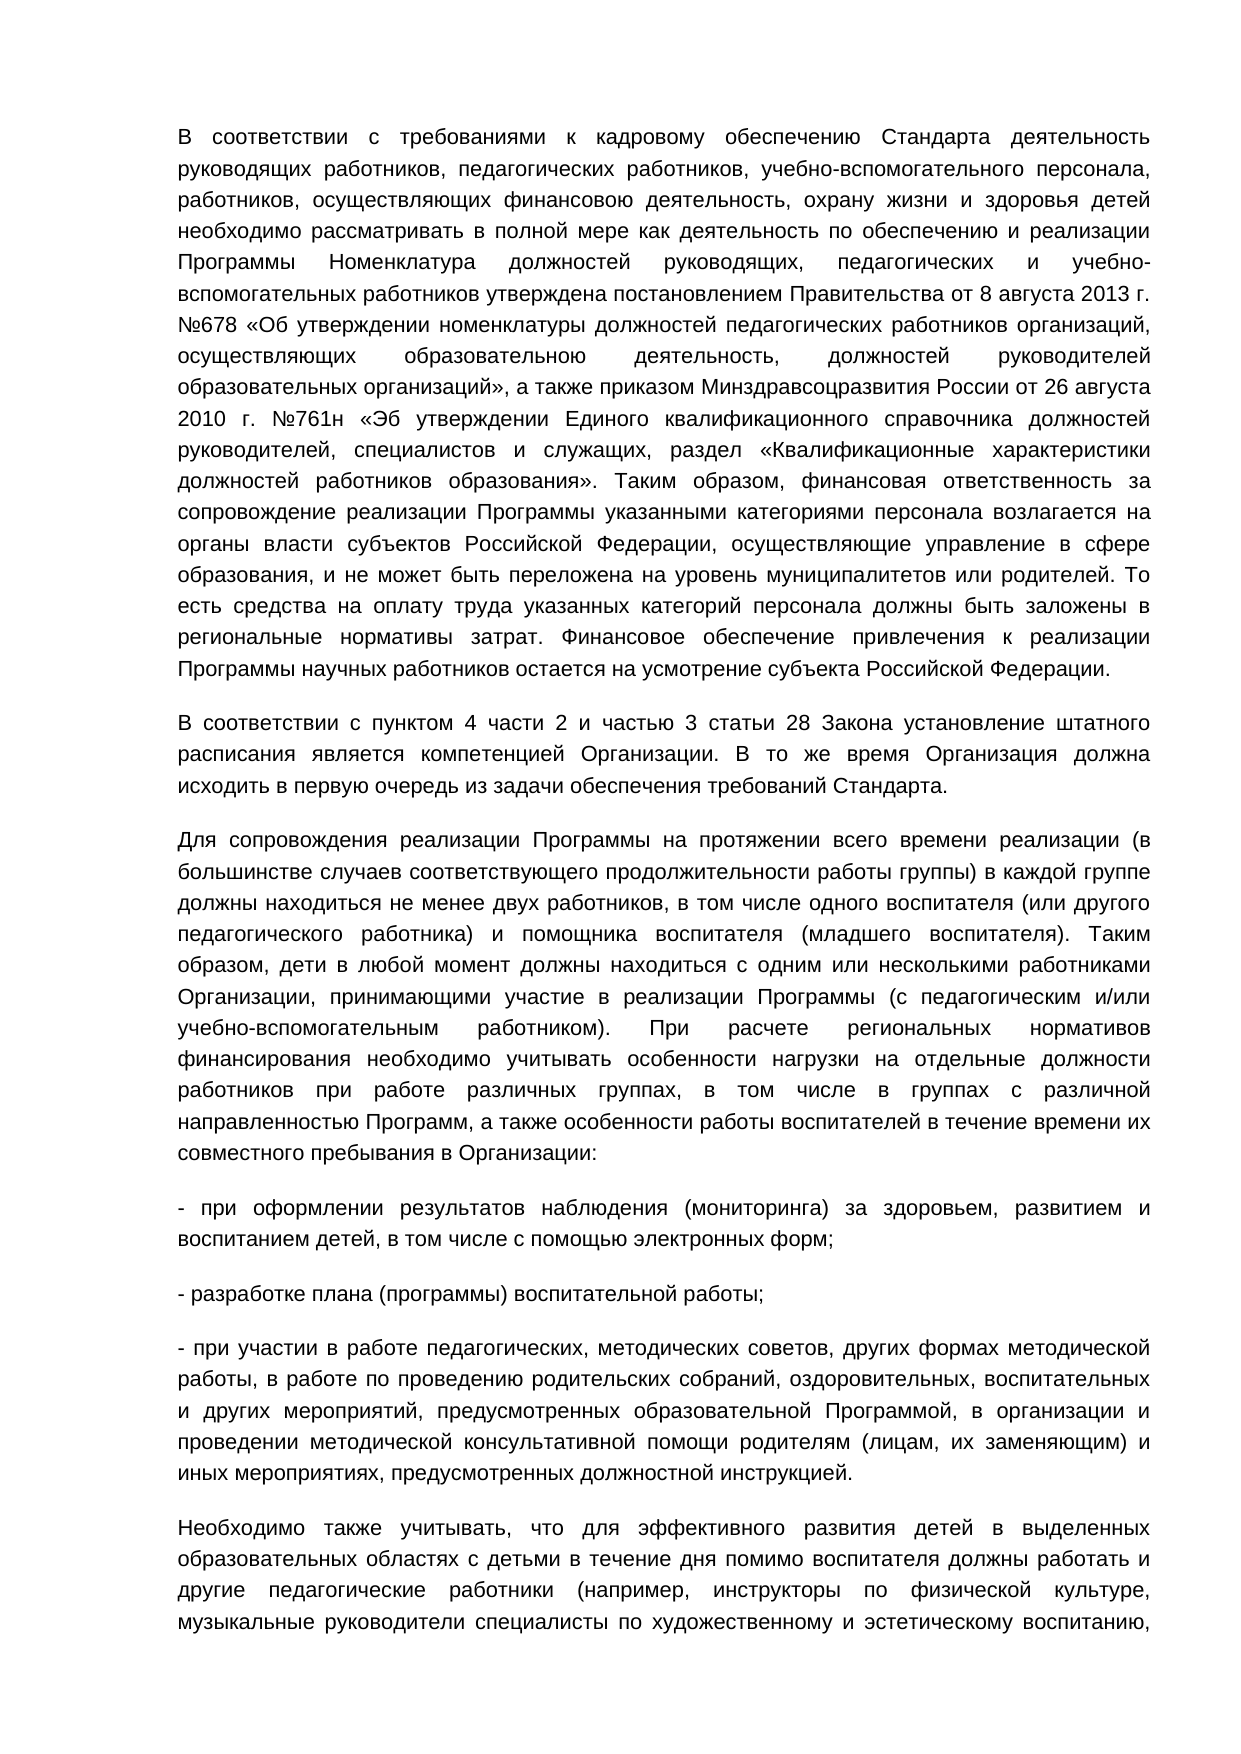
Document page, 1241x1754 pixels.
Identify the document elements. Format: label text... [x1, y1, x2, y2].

text - разработке плана (программы) воспитательной работы; [177, 1274, 1152, 1306]
text - при участии в работе педагогических, методических советов, других формах методической работы, в работе по проведению родительских собраний, оздоровительных, воспитательных и других мероприятий, предусмотренных образовательной Программой, в организации и проведении методической консультативной помощи родителям (лицам, их заменяющим) и иных мероприятиях, предусмотренных должностной инструкцией. [177, 1329, 1152, 1485]
text - при оформлении результатов наблюдения (мониторинга) за здоровьем, развитием и воспитанием детей, в том числе с помощью электронных форм; [177, 1188, 1152, 1251]
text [177, 1509, 1152, 1634]
text Для сопровождения реализации Программы на протяжении всего времени реализации (в большинстве случаев соответствующего продолжительности работы группы) в каждой группе должны находиться не менее двух работников, в том числе одного воспитателя (или другого педагогического работника) и помощника воспитателя (младшего воспитателя). Таким образом, дети в любой момент должны находиться с одним или несколькими работниками Организации, принимающими участие в реализации Программы (с педагогическим и/или учебно-вспомогательным работником). При расчете региональных нормативов финансирования необходимо учитывать особенности нагрузки на отдельные должности работников при работе различных группах, в том числе в группах с различной направленностью Программ, а также особенности работы воспитателей в течение времени их совместного пребывания в Организации: [177, 821, 1152, 1165]
text В соответствии с пунктом 4 части 2 и частью 3 статьи 28 Закона установление штатного расписания является компетенцией Организации. В то же время Организация должна исходить в первую очередь из задачи обеспечения требований Стандарта. [177, 704, 1152, 798]
text В соответствии с требованиями к кадровому обеспечению Стандарта деятельность руководящих работников, педагогических работников, учебно-вспомогательного персонала, работников, осуществляющих финансовою деятельность, охрану жизни и здоровья детей необходимо рассматривать в полной мере как деятельность по обеспечению и реализации Программы Номенклатура должностей руководящих, педагогических и учебно-вспомогательных работников утверждена постановлением Правительства от 8 августа 2013 г. №678 «Об утверждении номенклатуры должностей педагогических работников организаций, осуществляющих образовательною деятельность, должностей руководителей образовательных организаций», а также приказом Минздравсоцразвития России от 26 августа 2010 г. №761н «Эб утверждении Единого квалификационного справочника должностей руководителей, специалистов и служащих, раздел «Квалификационные характеристики должностей работников образования». Таким образом, финансовая ответственность за сопровождение реализации Программы указанными категориями персонала возлагается на органы власти субъектов Российской Федерации, осуществляющие управление в сфере образования, и не может быть переложена на уровень муниципалитетов или родителей. То есть средства на оплату труда указанных категорий персонала должны быть заложены в региональные нормативы затрат. Финансовое обеспечение привлечения к реализации Программы научных работников остается на усмотрение субъекта Российской Федерации. [177, 118, 1152, 681]
